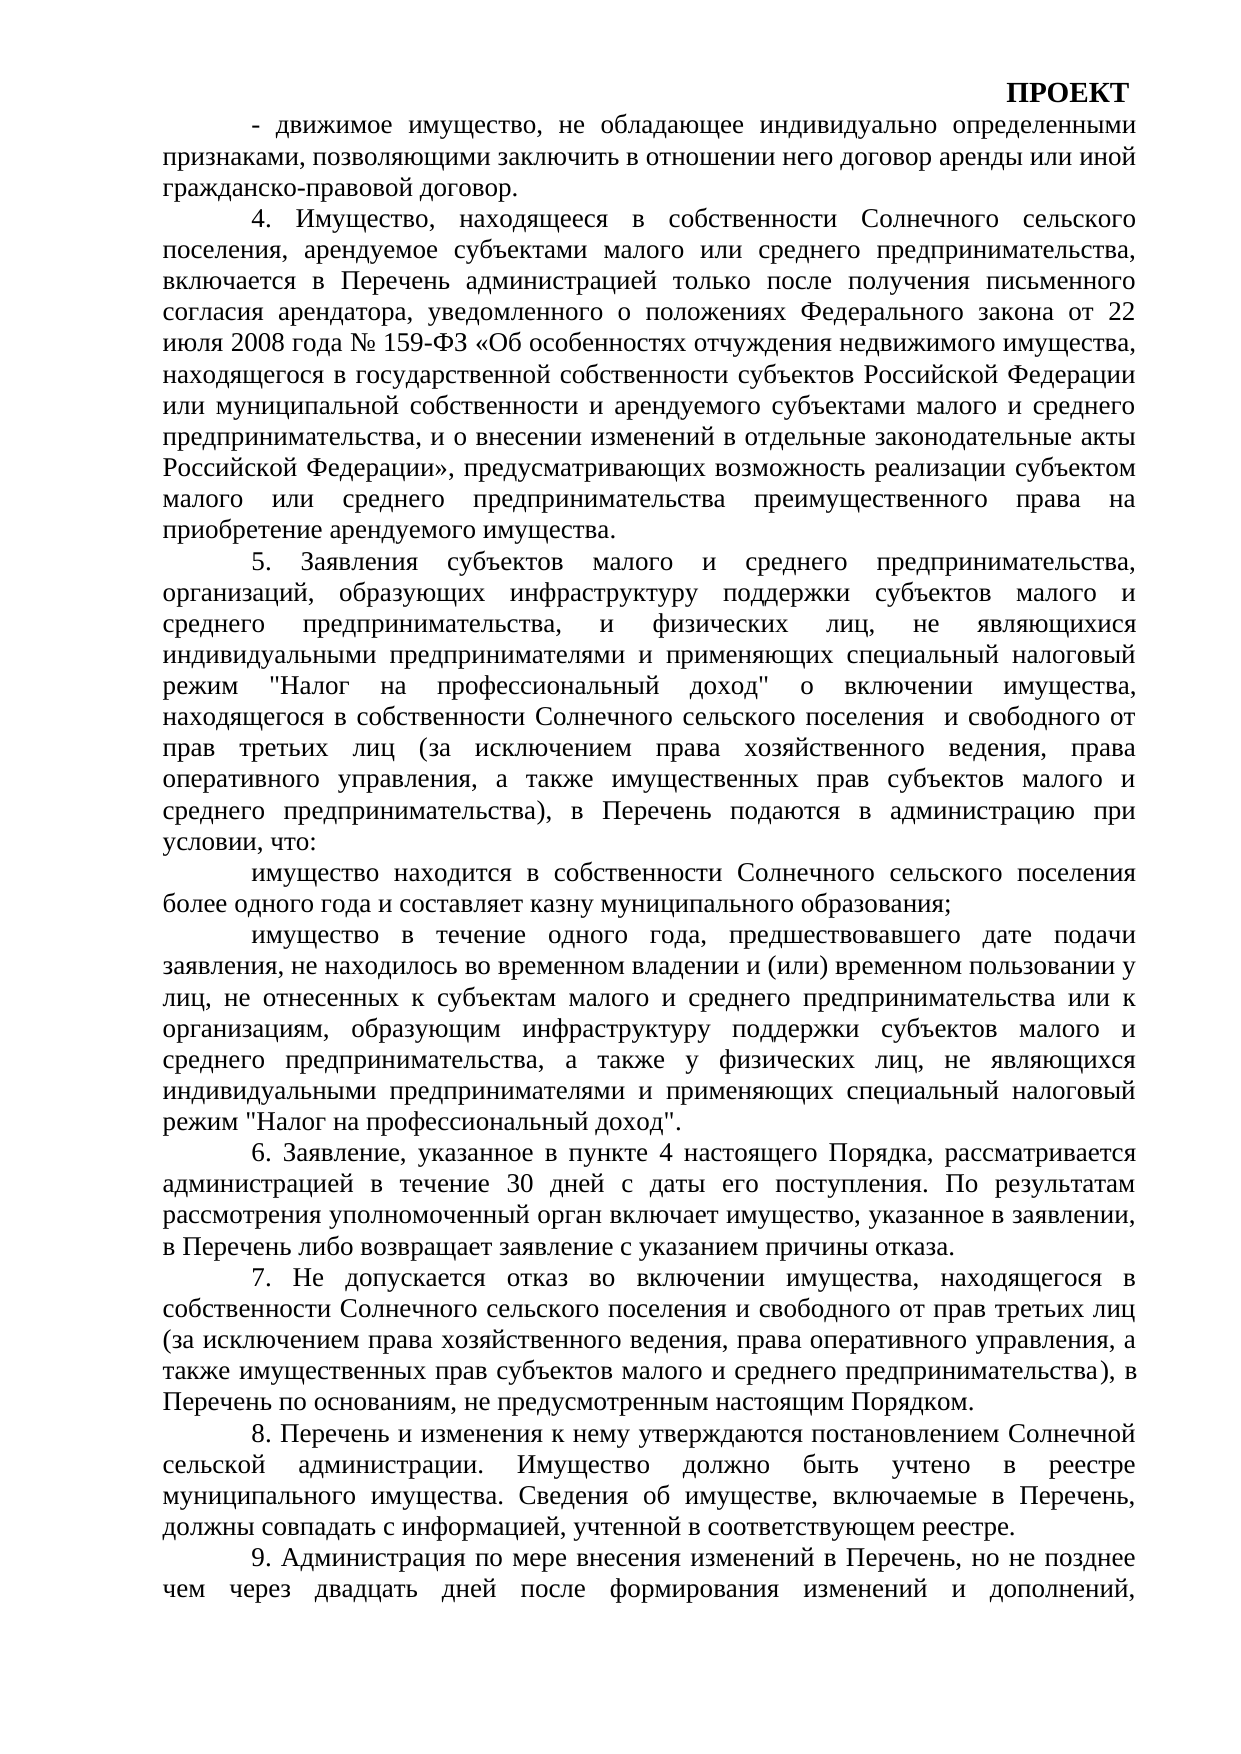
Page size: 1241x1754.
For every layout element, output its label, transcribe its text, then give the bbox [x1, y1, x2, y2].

text имущество в течение одного года, предшествовавшего дате подачи заявления, не находилось во временном владении и (или) временном пользовании у лиц, не отнесенных к субъектам малого и среднего предпринимательства или к организациям, образующим инфраструктуру поддержки субъектов малого и среднего предпринимательства, а также у физических лиц, не являющихся индивидуальными предпринимателями и применяющих специальный налоговый режим "Налог на профессиональный доход". [162, 918, 1137, 1136]
text имущество находится в собственности Солнечного сельского поселения более одного года и составляет казну муниципального образования; [162, 856, 1137, 918]
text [162, 1541, 1137, 1603]
text 4. Имущество, находящееся в собственности Солнечного сельского поселения, арендуемое субъектами малого или среднего предпринимательства, включается в Перечень администрацией только после получения письменного согласия арендатора, уведомленного о положениях Федерального закона от 22 июля 2008 года № 159-ФЗ «Об особенностях отчуждения недвижимого имущества, находящегося в государственной собственности субъектов Российской Федерации или муниципальной собственности и арендуемого субъектами малого и среднего предпринимательства, и о внесении изменений в отдельные законодательные акты Российской Федерации», предусматривающих возможность реализации субъектом малого или среднего предпринимательства преимущественного права на приобретение арендуемого имущества. [162, 202, 1137, 544]
text 8. Перечень и изменения к нему утверждаются постановлением Солнечной сельской администрации. Имущество должно быть учтено в реестре муниципального имущества. Сведения об имуществе, включаемые в Перечень, должны совпадать с информацией, учтенной в соответствующем реестре. [162, 1417, 1137, 1541]
text 7. Не допускается отказ во включении имущества, находящегося в собственности Солнечного сельского поселения и свободного от прав третьих лиц (за исключением права хозяйственного ведения, права оперативного управления, а также имущественных прав субъектов малого и среднего предпринимательства), в Перечень по основаниям, не предусмотренным настоящим Порядком. [162, 1261, 1137, 1417]
text 6. Заявление, указанное в пункте 4 настоящего Порядка, рассматривается администрацией в течение 30 дней с даты его поступления. По результатам рассмотрения уполномоченный орган включает имущество, указанное в заявлении, в Перечень либо возвращает заявление с указанием причины отказа. [162, 1136, 1137, 1261]
text - движимое имущество, не обладающее индивидуально определенными признаками, позволяющими заключить в отношении него договор аренды или иной гражданско-правовой договор. [162, 108, 1137, 202]
text 5. Заявления субъектов малого и среднего предпринимательства, организаций, образующих инфраструктуру поддержки субъектов малого и среднего предпринимательства, и физических лиц, не являющихися индивидуальными предпринимателями и применяющих специальный налоговый режим "Налог на профессиональный доход" о включении имущества, находящегося в собственности Солнечного сельского поселения и свободного от прав третьих лиц (за исключением права хозяйственного ведения, права оперативного управления, а также имущественных прав субъектов малого и среднего предпринимательства), в Перечень подаются в администрацию при условии, что: [162, 544, 1137, 856]
